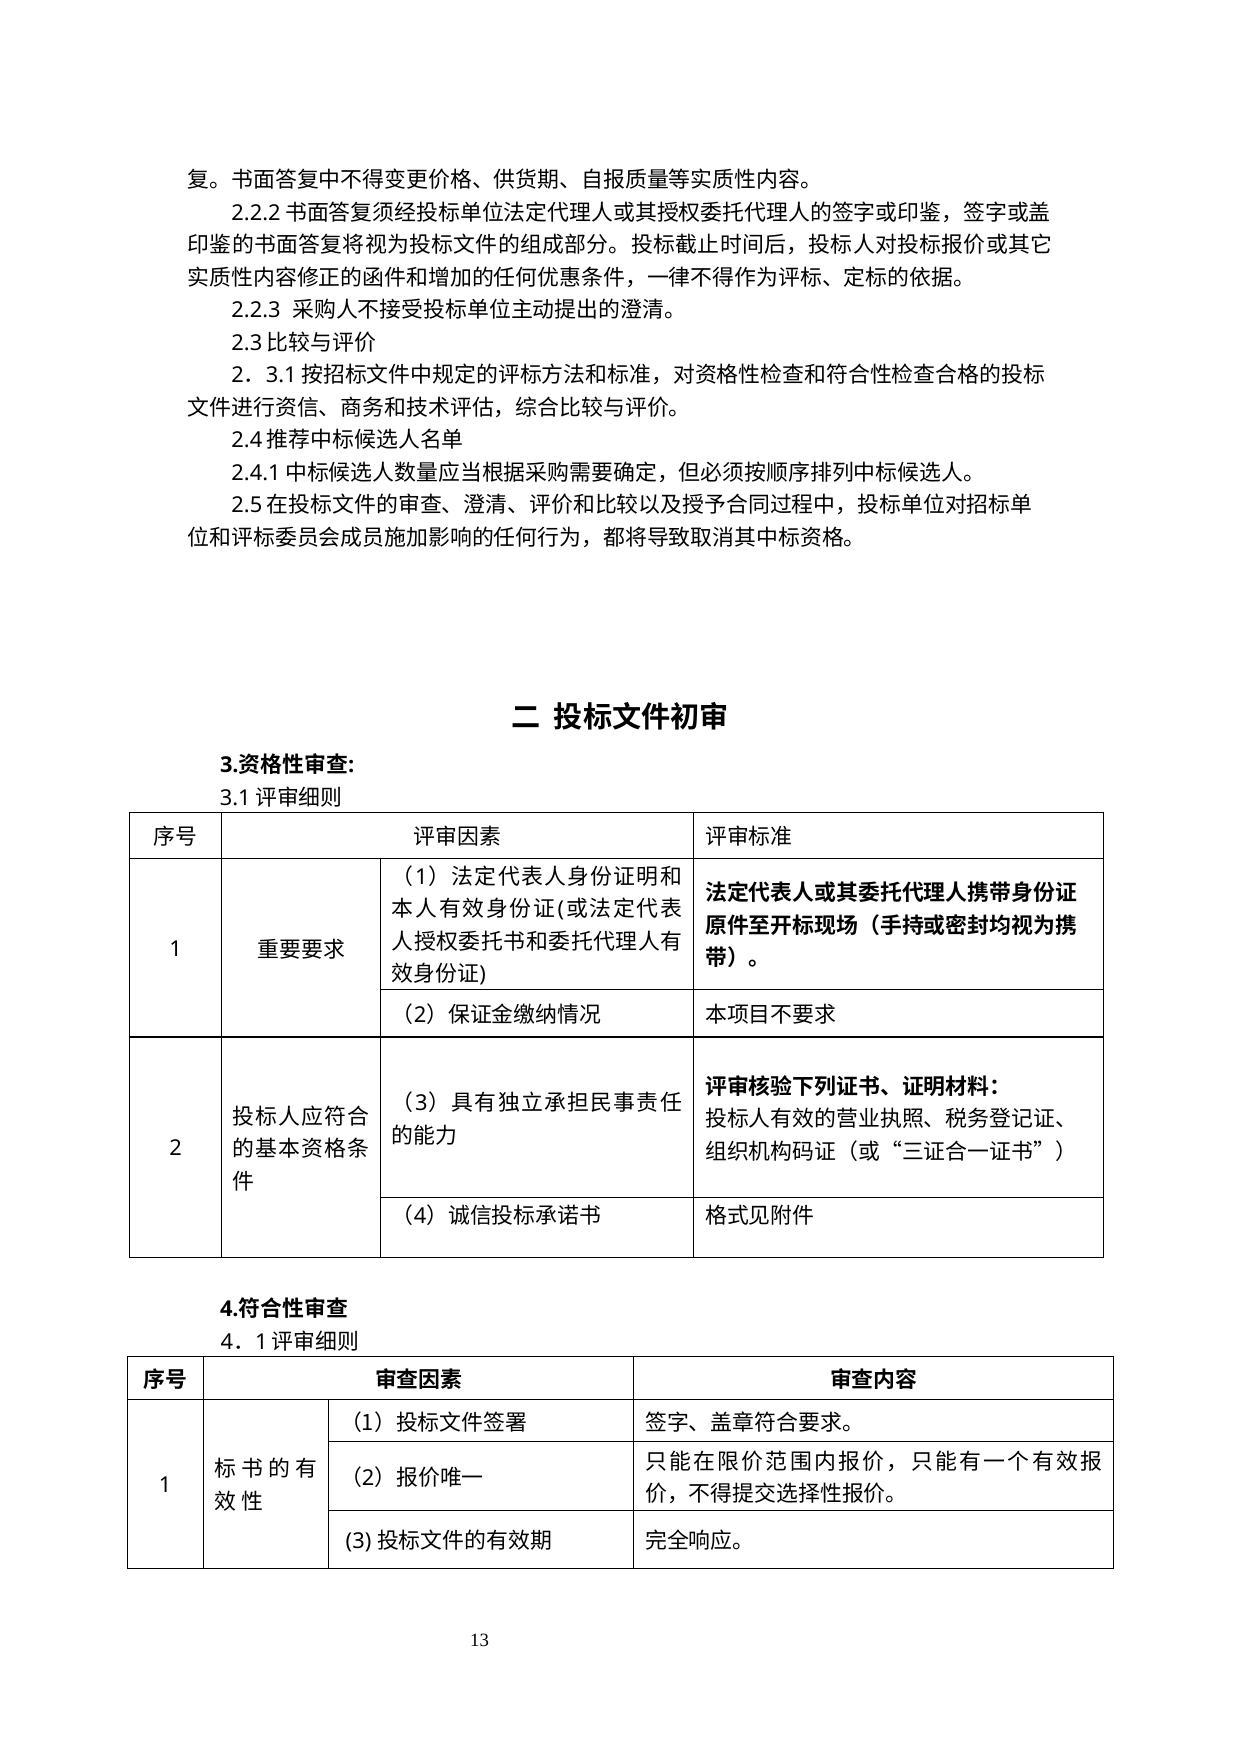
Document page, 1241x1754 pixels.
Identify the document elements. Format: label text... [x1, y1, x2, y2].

table_header 序号 [130, 813, 221, 857]
table_header 评审因素 [222, 813, 693, 857]
table_cell （1）投标文件签署 [329, 1400, 633, 1441]
table_cell 1 [128, 1400, 203, 1567]
text 2.2.3 采购人不接受投标单位主动提出的澄清。 [187, 292, 1053, 324]
table_cell （2）保证金缴纳情况 [381, 990, 693, 1036]
text 3.1评审细则 [187, 779, 1053, 812]
text 2.4.1中标候选人数量应当根据采购需要确定，但必须按顺序排列中标候选人。 [187, 454, 1053, 487]
text 2.3比较与评价 [187, 324, 1053, 357]
table_header 评审标准 [694, 813, 1103, 857]
table_cell 2 [130, 1038, 221, 1257]
table_cell 评审核验下列证书、证明材料： 投标人有效的营业执照、税务登记证、组织机构码证（或“三证合一证书”） [694, 1038, 1103, 1197]
table_cell 投标人应符合的基本资格条件 [222, 1038, 380, 1257]
text 2.4推荐中标候选人名单 [187, 422, 1053, 454]
text 二 投标文件初审 [187, 682, 1053, 747]
table_cell 格式见附件 [694, 1198, 1103, 1257]
text 2.2.2书面答复须经投标单位法定代理人或其授权委托代理人的签字或印鉴，签字或盖印鉴的书面答复将视为投标文件的组成部分。投标截止时间后，投标人对投标报价或其它实质性内容修正的函件和增加的任何优惠条件，一律不得作为评标、定标的依据。 [187, 194, 1053, 292]
table_cell 重要要求 [222, 859, 380, 1036]
table_cell 1 [130, 859, 221, 1036]
text 4.符合性审查 [187, 1291, 1053, 1323]
table_header 审查内容 [634, 1357, 1113, 1398]
table_cell （1）法定代表人身份证明和本人有效身份证(或法定代表人授权委托书和委托代理人有效身份证) [381, 859, 693, 988]
table_cell 只能在限价范围内报价，只能有一个有效报价，不得提交选择性报价。 [634, 1442, 1113, 1510]
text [187, 162, 1053, 194]
table_cell （2）报价唯一 [329, 1442, 633, 1510]
text 3.资格性审查: [187, 747, 1053, 779]
table_cell 本项目不要求 [694, 990, 1103, 1036]
table_cell 标书的有效 性 [204, 1400, 328, 1567]
table_cell 签字、盖章符合要求。 [634, 1400, 1113, 1441]
table_cell (3) 投标文件的有效期 [329, 1511, 633, 1567]
table_cell 法定代表人或其委托代理人携带身份证原件至开标现场（手持或密封均视为携带）。 [694, 859, 1103, 988]
text 4．1评审细则 [187, 1323, 1053, 1356]
table_header 序号 [128, 1357, 203, 1398]
text 2．3.1按招标文件中规定的评标方法和标准，对资格性检查和符合性检查合格的投标文件进行资信、商务和技术评估，综合比较与评价。 [187, 357, 1053, 422]
table_cell （4）诚信投标承诺书 [381, 1198, 693, 1257]
table_header 审查因素 [204, 1357, 633, 1398]
text 2.5在投标文件的审查、澄清、评价和比较以及授予合同过程中，投标单位对招标单位和评标委员会成员施加影响的任何行为，都将导致取消其中标资格。 [187, 487, 1053, 552]
table_cell 完全响应。 [634, 1511, 1113, 1567]
table_cell （3）具有独立承担民事责任的能力 [381, 1038, 693, 1197]
